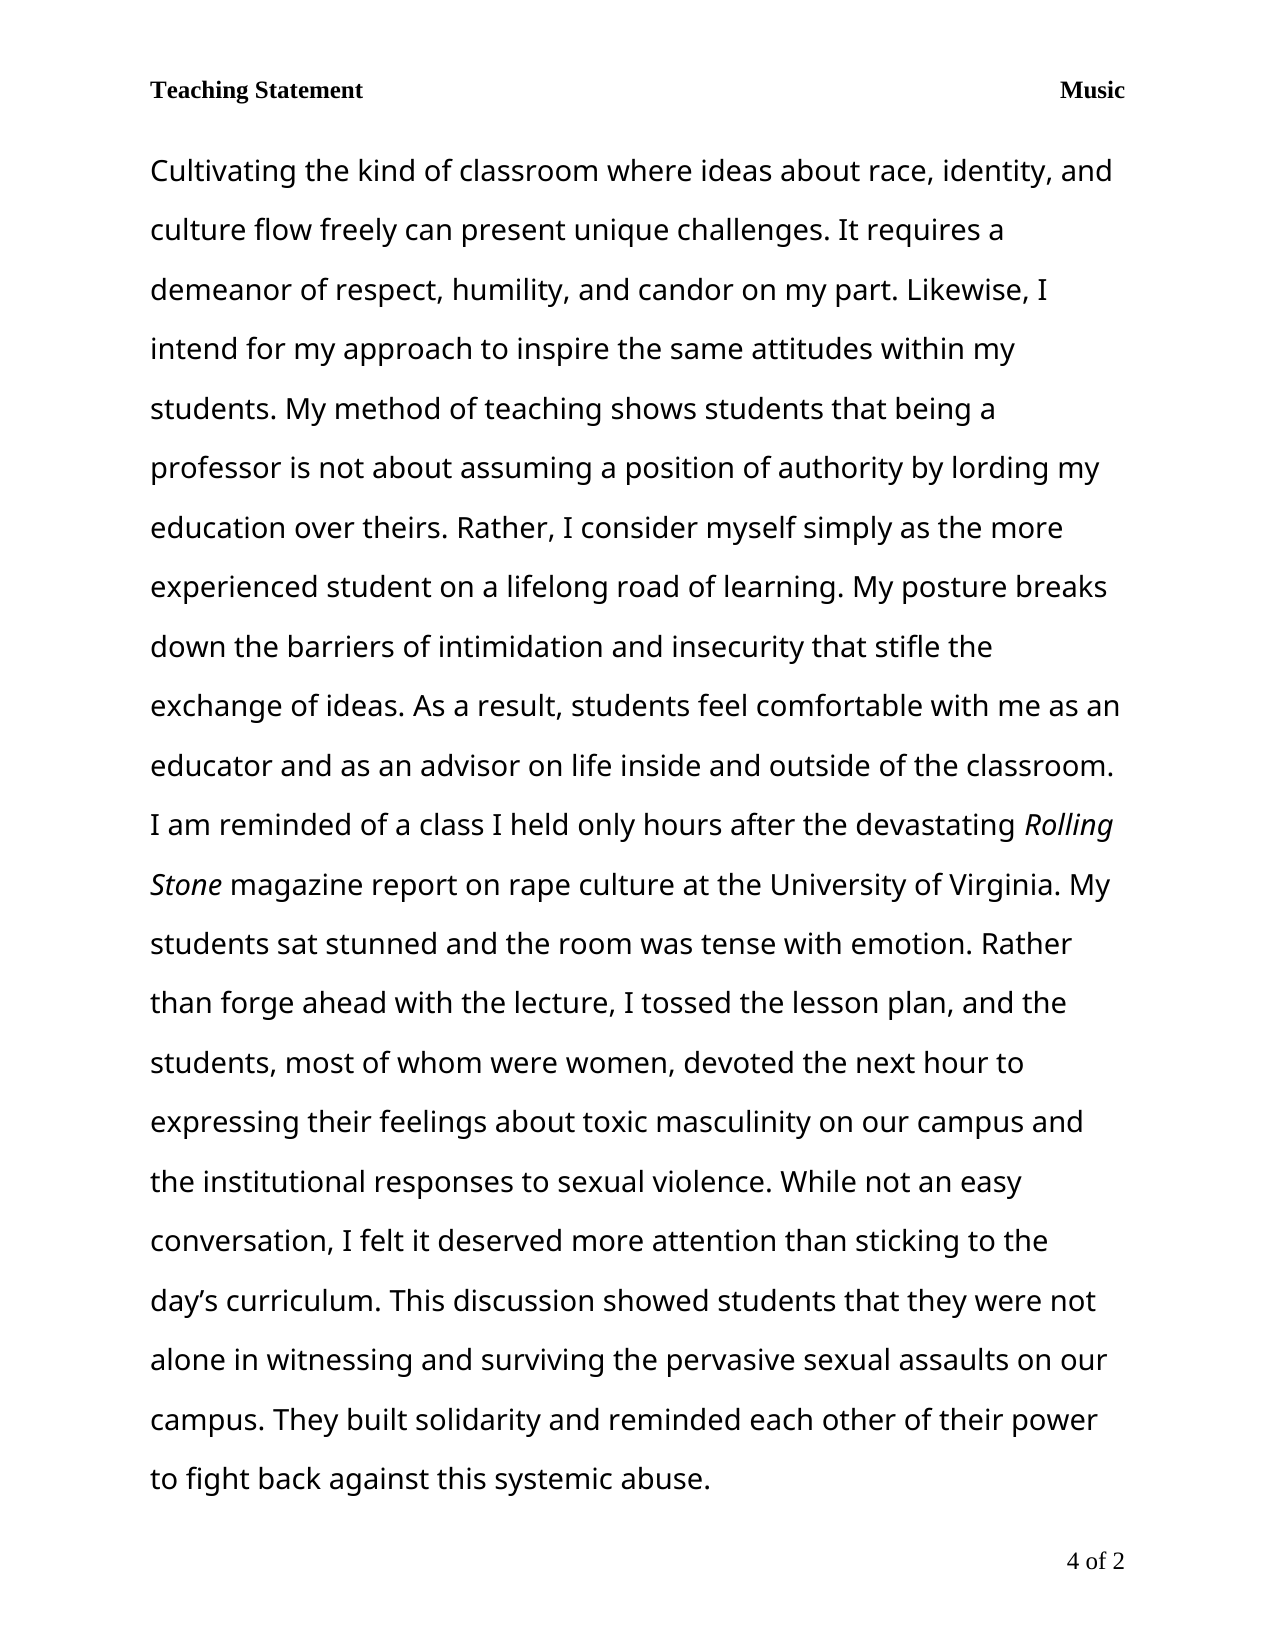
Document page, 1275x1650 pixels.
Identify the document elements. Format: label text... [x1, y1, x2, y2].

text Cultivating the kind of classroom where ideas about race, identity, and culture flow freely can present unique challenges. It requires a demeanor of respect, humility, and candor on my part. Likewise, I intend for my approach to inspire the same attitudes within my students. My method of teaching shows students that being a professor is not about assuming a position of authority by lording my education over theirs. Rather, I consider myself simply as the more experienced student on a lifelong road of learning. My posture breaks down the barriers of intimidation and insecurity that stifle the exchange of ideas. As a result, students feel comfortable with me as an educator and as an advisor on life inside and outside of the classroom. I am reminded of a class I held only hours after the devastating Rolling Stone magazine report on rape culture at the University of Virginia. My students sat stunned and the room was tense with emotion. Rather than forge ahead with the lecture, I tossed the lesson plan, and the students, most of whom were women, devoted the next hour to expressing their feelings about toxic masculinity on our campus and the institutional responses to sexual violence. While not an easy conversation, I felt it deserved more attention than sticking to the day’s curriculum. This discussion showed students that they were not alone in witnessing and surviving the pervasive sexual assaults on our campus. They built solidarity and reminded each other of their power to fight back against this systemic abuse. [150, 150, 1125, 1498]
